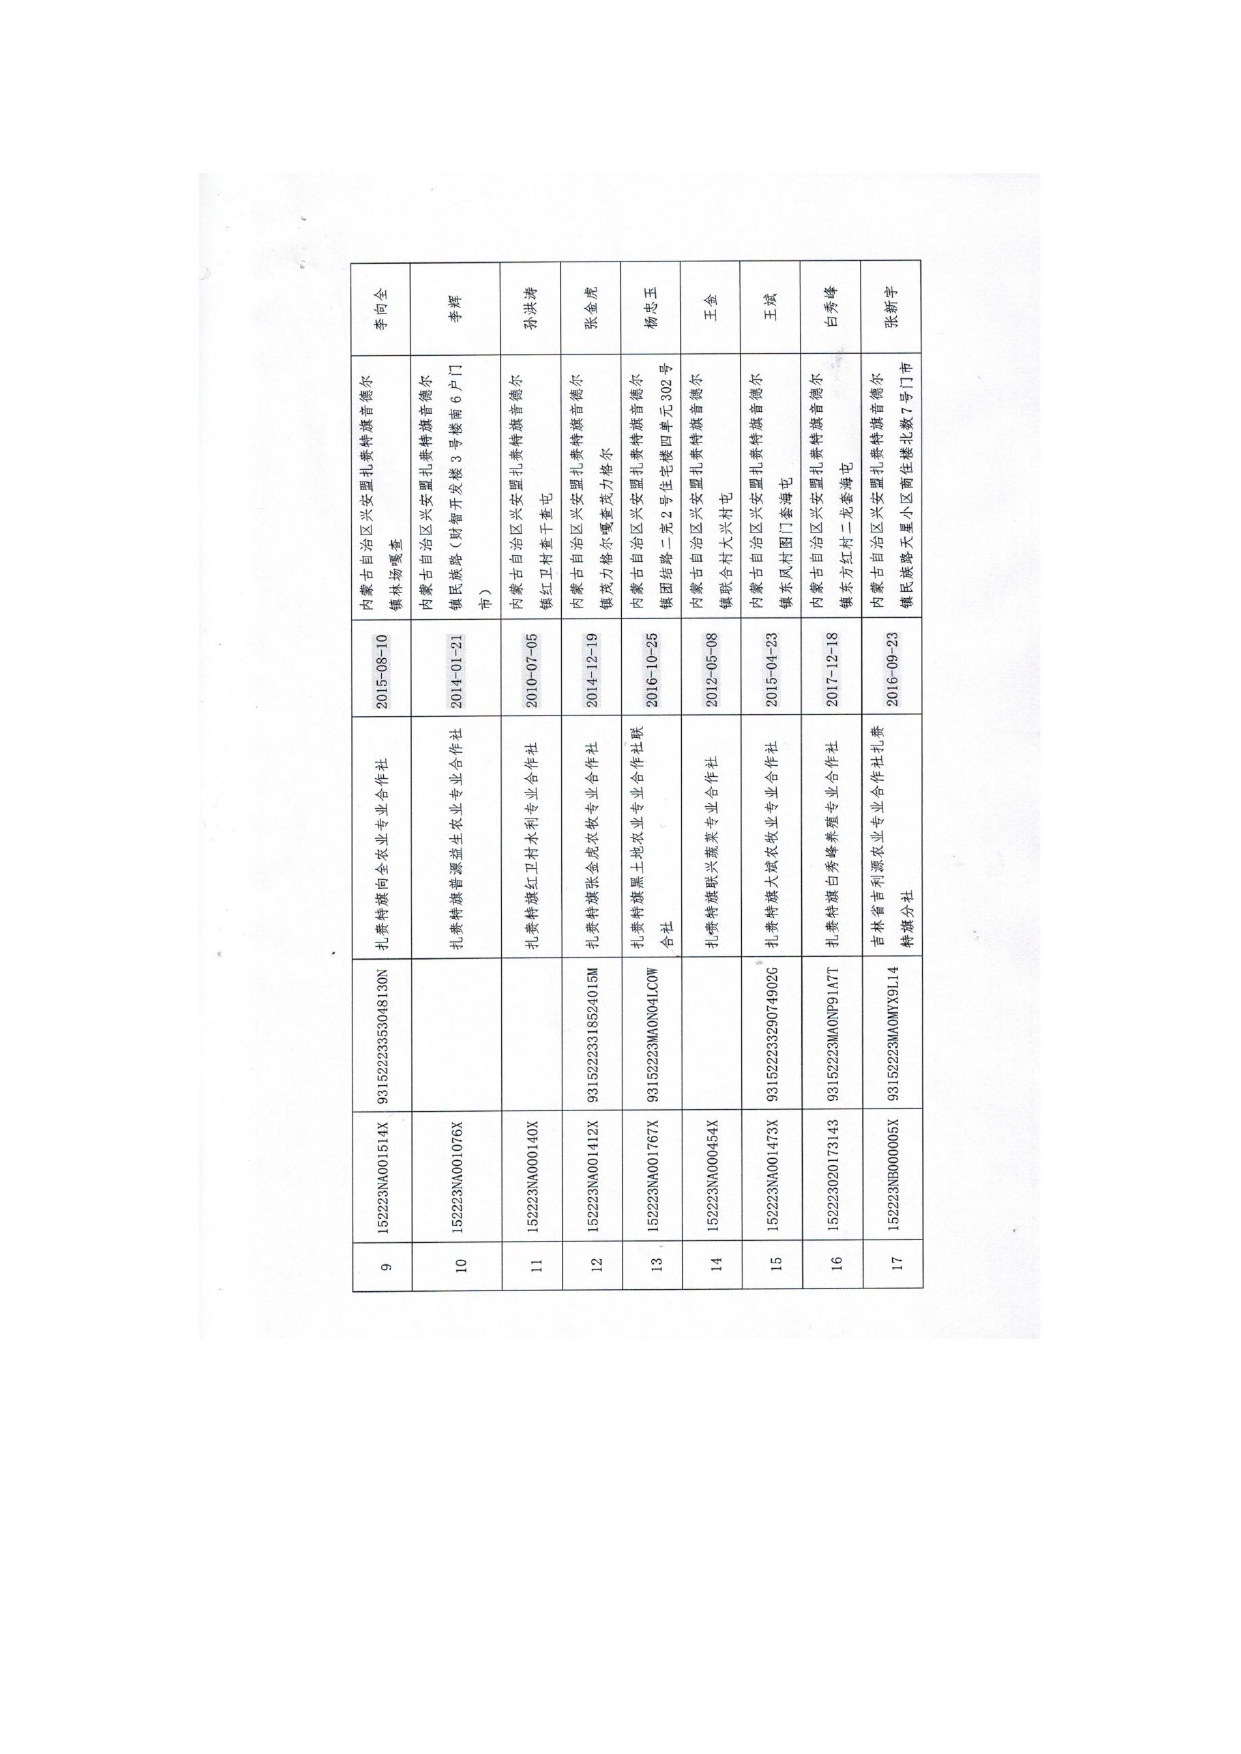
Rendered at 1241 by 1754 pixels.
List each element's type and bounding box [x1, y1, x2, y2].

picture [187, 162, 1052, 1351]
